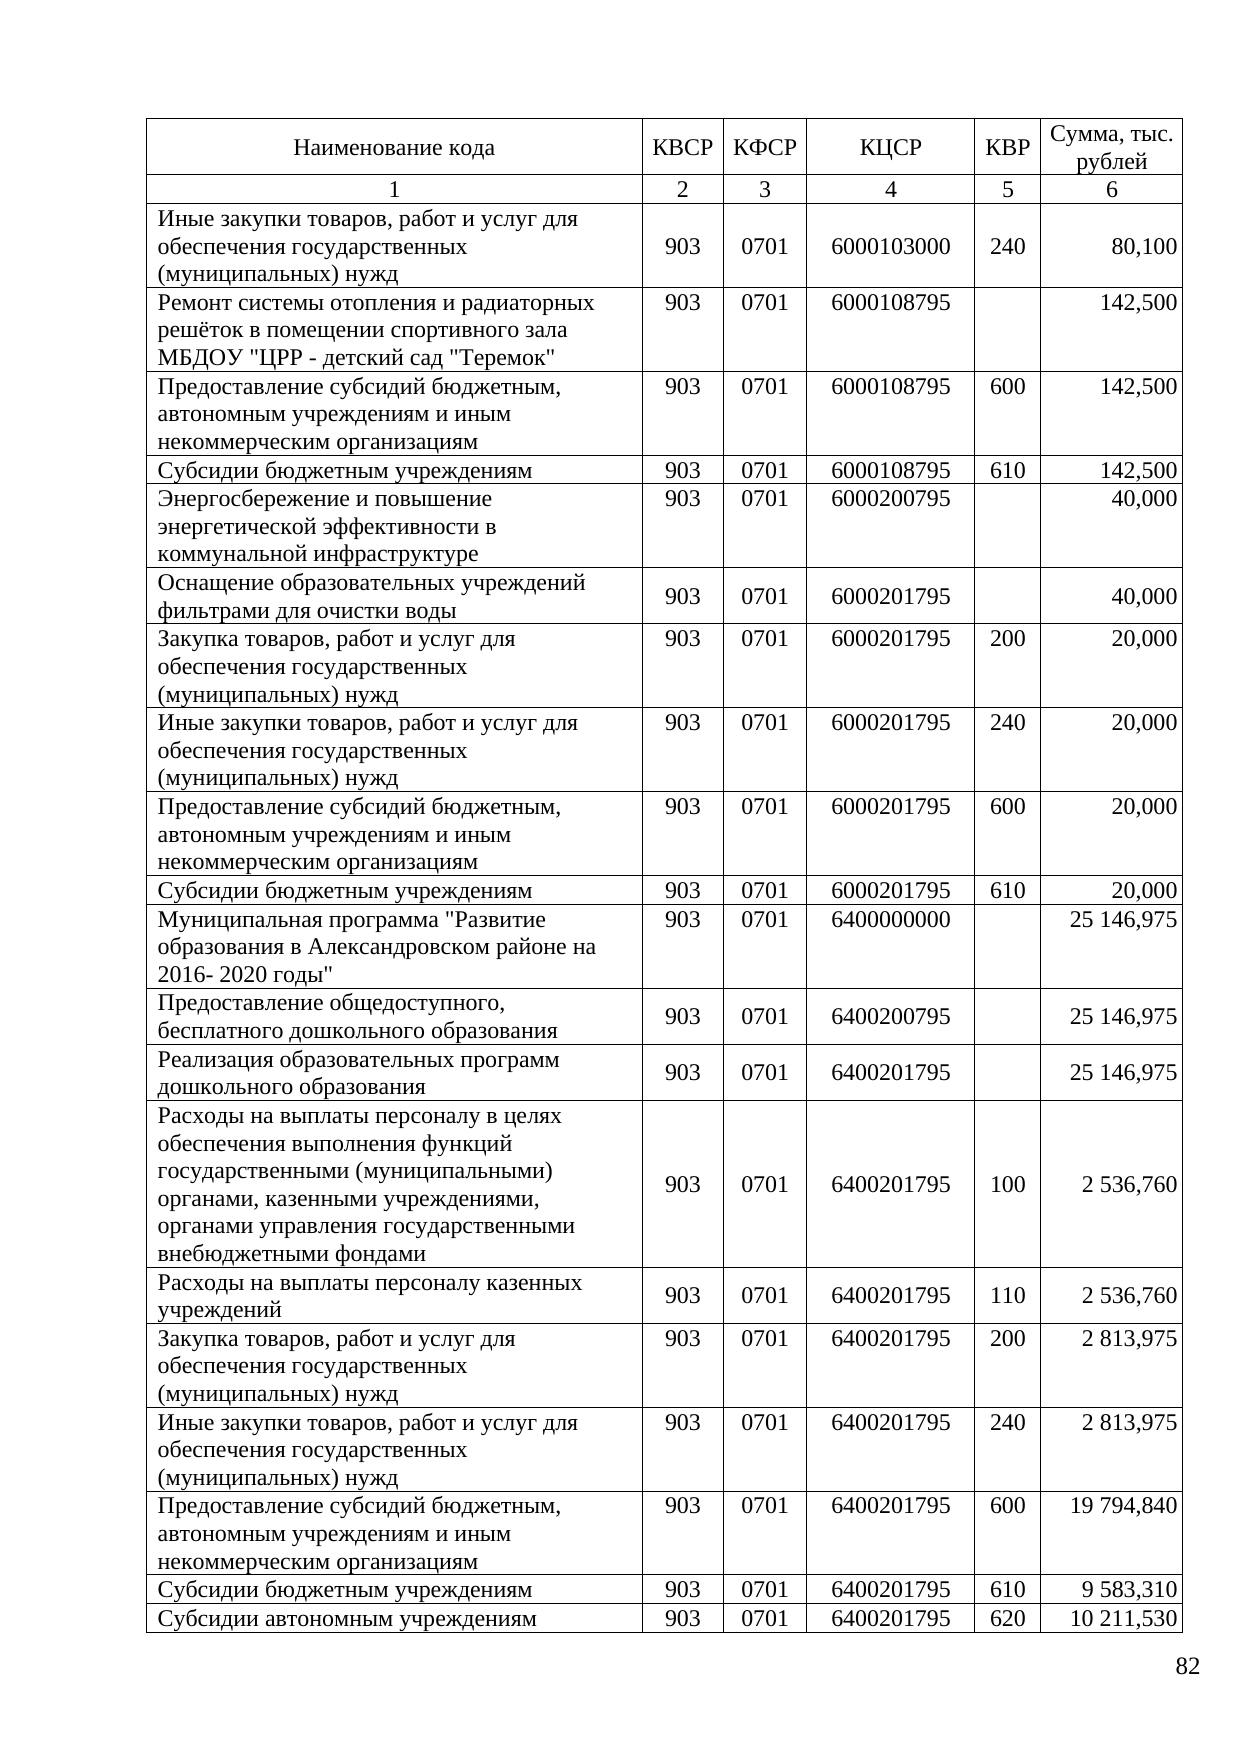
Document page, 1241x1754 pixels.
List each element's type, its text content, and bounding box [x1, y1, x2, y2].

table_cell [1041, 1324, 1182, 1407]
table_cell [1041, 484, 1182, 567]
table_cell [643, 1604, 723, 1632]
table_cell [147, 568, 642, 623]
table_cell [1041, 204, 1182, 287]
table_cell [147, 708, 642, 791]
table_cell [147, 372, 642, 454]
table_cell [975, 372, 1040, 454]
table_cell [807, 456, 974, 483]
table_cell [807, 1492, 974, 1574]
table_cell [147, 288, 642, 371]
table_header КВСР [643, 119, 723, 174]
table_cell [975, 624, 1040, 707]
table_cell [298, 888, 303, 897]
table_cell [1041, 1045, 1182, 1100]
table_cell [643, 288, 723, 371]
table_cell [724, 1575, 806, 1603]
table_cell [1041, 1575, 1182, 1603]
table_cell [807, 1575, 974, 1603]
table_cell 3 [724, 175, 806, 203]
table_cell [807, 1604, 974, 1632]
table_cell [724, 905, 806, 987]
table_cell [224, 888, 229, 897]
table_cell 2 [643, 175, 723, 203]
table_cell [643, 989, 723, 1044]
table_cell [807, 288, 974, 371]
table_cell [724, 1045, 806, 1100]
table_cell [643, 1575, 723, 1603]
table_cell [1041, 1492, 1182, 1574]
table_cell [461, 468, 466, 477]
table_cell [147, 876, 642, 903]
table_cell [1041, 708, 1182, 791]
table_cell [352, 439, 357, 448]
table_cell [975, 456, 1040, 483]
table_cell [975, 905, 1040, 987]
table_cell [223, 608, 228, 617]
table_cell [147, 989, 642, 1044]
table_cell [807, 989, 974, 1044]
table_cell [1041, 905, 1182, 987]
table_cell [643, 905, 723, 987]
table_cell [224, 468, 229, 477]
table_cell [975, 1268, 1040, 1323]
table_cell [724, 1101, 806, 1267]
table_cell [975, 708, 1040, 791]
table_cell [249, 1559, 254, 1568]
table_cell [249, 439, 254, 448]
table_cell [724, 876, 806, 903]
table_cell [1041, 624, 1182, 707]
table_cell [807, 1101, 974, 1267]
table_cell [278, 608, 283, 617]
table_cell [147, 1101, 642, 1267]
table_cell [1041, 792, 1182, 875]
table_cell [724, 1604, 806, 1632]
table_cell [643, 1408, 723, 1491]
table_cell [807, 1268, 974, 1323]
table_header КВР [975, 119, 1040, 174]
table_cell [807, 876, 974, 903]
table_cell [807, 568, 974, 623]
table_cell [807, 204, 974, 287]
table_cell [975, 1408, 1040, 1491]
table_cell 1 [147, 175, 642, 203]
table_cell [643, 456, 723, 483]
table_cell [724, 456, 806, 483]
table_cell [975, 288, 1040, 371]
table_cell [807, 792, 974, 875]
table_header КФСР [724, 119, 806, 174]
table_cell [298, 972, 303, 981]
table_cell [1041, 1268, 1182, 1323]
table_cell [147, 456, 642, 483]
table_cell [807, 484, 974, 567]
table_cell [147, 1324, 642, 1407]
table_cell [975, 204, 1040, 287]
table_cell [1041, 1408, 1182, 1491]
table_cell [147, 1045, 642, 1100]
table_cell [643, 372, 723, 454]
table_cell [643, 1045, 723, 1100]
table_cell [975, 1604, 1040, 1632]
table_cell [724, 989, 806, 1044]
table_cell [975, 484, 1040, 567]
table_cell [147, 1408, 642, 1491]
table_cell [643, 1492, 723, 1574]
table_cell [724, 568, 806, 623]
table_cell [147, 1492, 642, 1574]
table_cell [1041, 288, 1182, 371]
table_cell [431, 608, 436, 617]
table_cell 6 [1041, 175, 1182, 203]
table_header КЦСР [807, 119, 974, 174]
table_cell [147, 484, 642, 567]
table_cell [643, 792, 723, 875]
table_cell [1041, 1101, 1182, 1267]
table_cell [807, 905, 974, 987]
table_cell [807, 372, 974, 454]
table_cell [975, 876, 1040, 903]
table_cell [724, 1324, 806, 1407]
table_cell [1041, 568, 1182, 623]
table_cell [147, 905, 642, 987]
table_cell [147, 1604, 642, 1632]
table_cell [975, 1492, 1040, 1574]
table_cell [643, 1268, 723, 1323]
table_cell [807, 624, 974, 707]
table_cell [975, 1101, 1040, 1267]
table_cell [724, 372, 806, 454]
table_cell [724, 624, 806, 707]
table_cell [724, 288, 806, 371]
table_cell 5 [975, 175, 1040, 203]
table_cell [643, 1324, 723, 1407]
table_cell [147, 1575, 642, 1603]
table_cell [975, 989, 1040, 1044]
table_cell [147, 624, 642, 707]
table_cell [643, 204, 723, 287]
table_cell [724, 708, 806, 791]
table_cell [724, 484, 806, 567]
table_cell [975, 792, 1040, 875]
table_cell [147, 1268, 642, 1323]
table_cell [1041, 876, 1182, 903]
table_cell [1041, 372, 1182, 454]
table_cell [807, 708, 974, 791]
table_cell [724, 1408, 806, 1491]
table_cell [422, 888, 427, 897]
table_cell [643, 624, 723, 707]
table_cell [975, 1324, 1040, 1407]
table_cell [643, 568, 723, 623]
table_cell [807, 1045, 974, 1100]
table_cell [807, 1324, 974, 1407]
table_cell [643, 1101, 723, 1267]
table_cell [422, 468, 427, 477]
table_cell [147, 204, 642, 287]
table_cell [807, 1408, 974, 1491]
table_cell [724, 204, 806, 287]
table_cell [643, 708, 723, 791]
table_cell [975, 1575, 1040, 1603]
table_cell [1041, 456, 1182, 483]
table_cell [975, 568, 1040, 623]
table_header Сумма, тыс. рублей [1041, 119, 1182, 174]
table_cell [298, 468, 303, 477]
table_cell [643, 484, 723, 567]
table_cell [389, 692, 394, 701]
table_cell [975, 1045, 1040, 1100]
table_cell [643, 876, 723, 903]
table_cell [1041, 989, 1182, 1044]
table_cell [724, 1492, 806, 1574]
table_header Наименование кода [147, 119, 642, 174]
table_cell 4 [807, 175, 974, 203]
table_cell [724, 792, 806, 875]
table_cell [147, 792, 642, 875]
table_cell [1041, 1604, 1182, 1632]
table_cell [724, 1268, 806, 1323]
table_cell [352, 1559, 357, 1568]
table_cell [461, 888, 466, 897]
